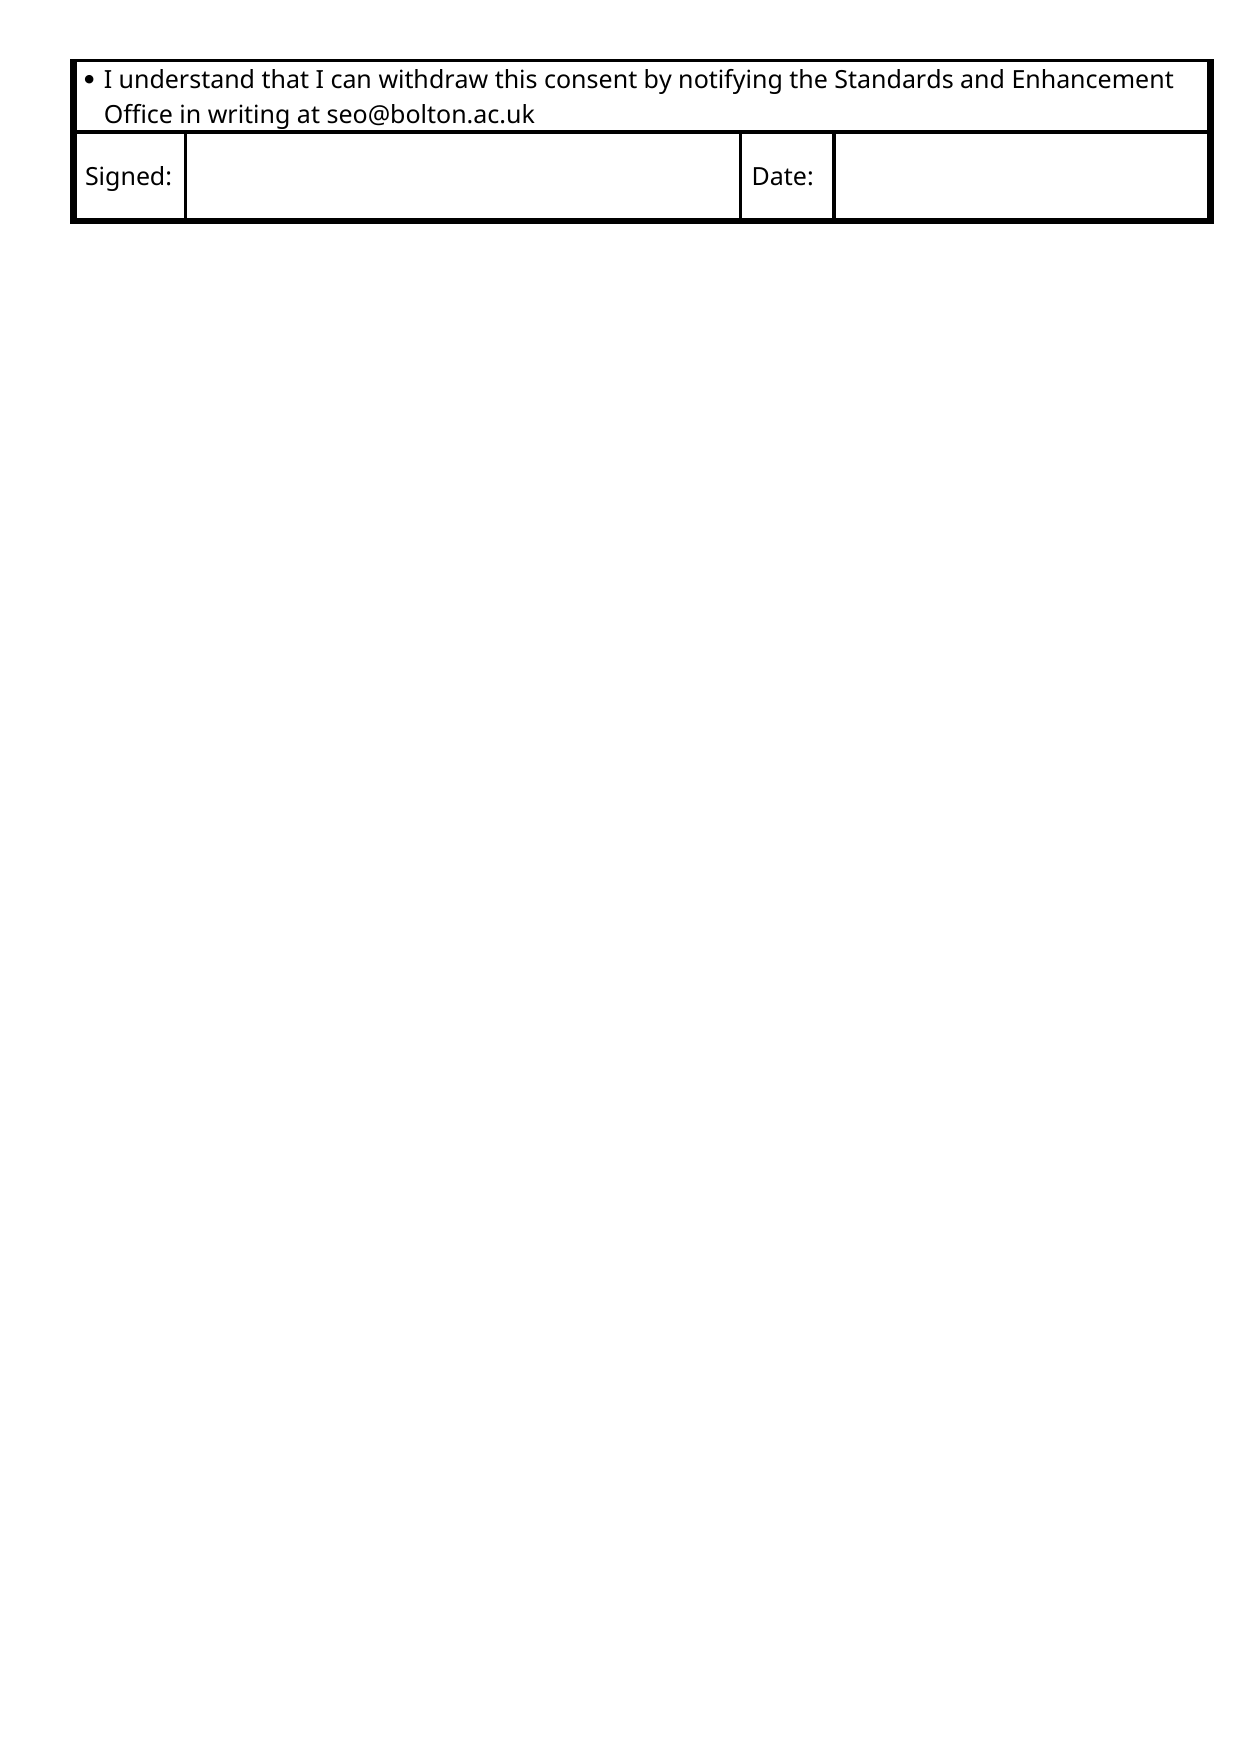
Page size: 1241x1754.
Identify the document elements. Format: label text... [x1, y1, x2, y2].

table_cell Date: [742, 134, 832, 217]
table_cell [187, 134, 739, 217]
table_cell [836, 134, 1207, 217]
table_cell Signed: [77, 134, 184, 217]
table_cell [77, 62, 1207, 130]
